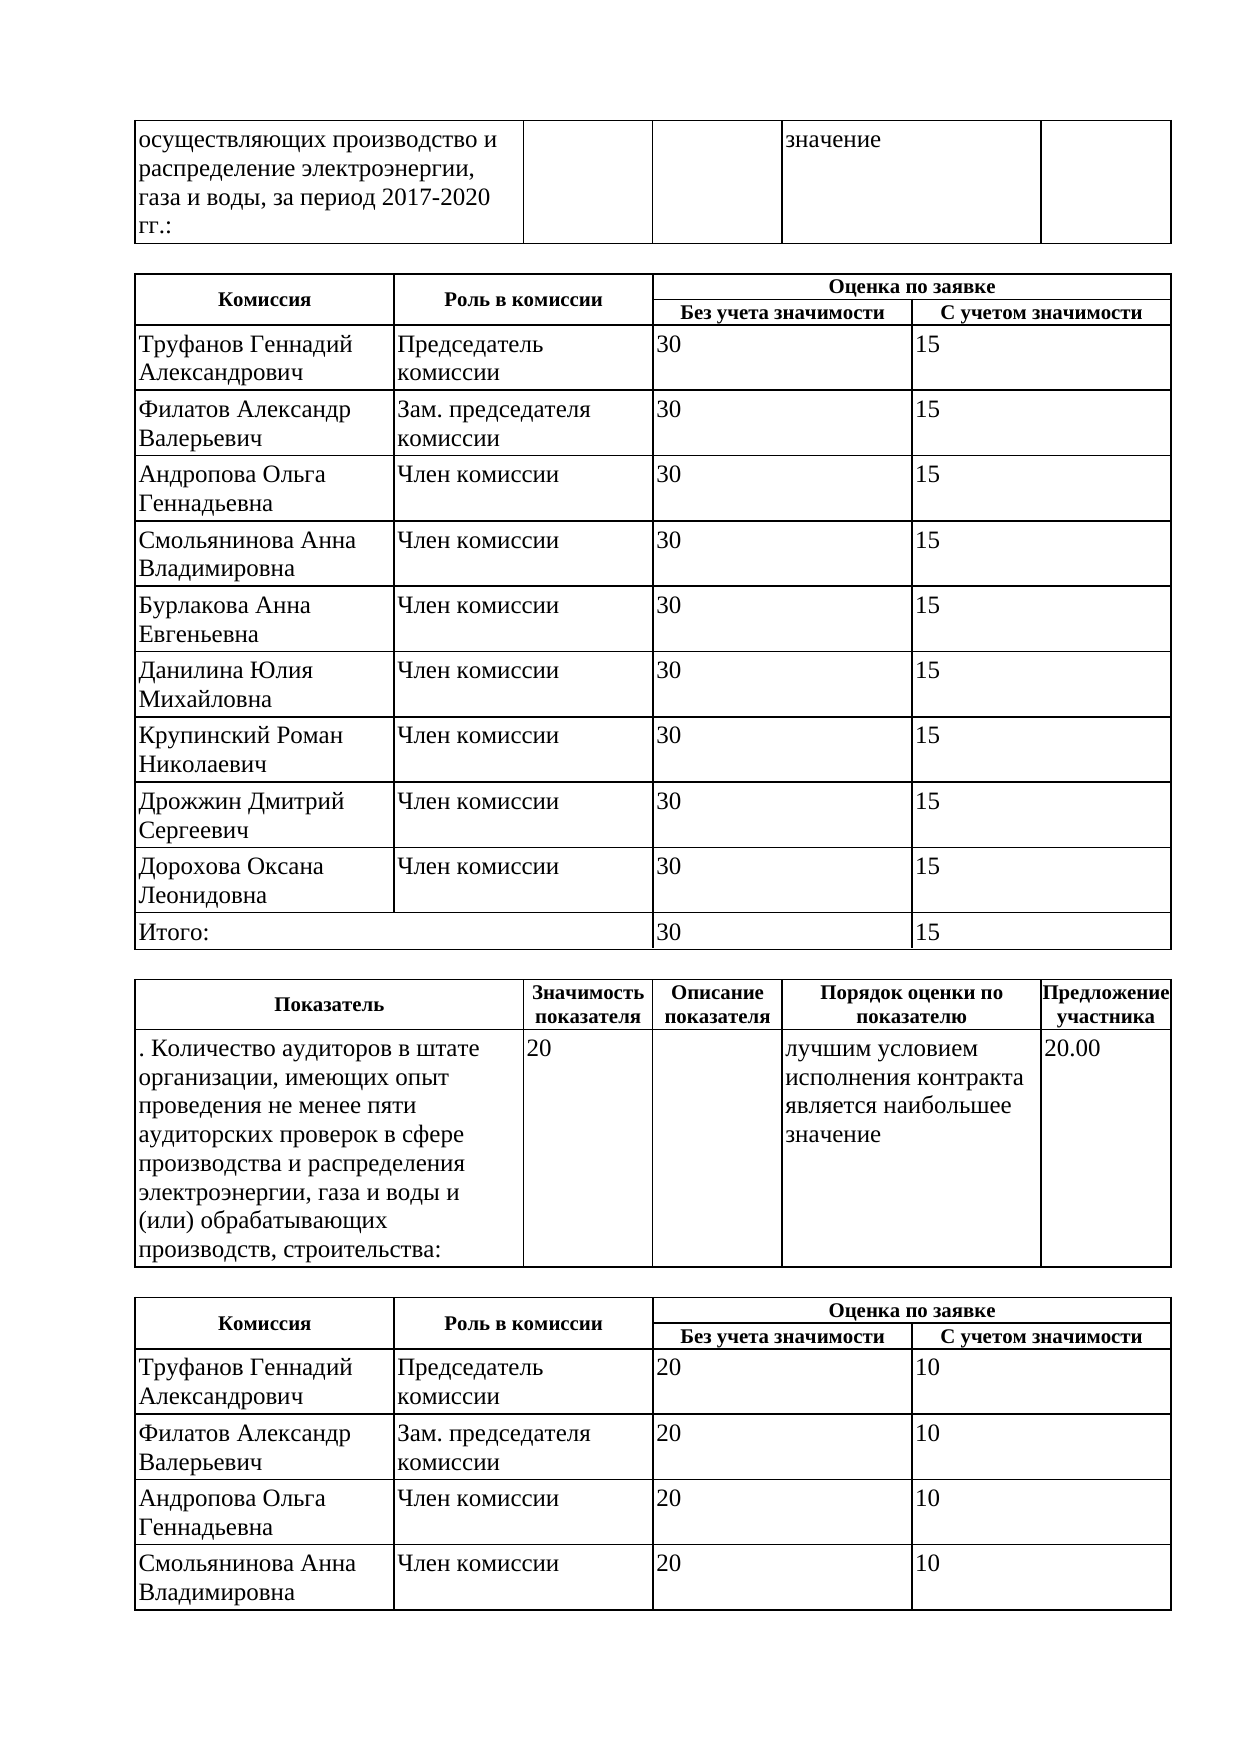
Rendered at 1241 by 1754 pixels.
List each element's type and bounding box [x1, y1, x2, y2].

table_cell [133, 118, 1172, 1612]
